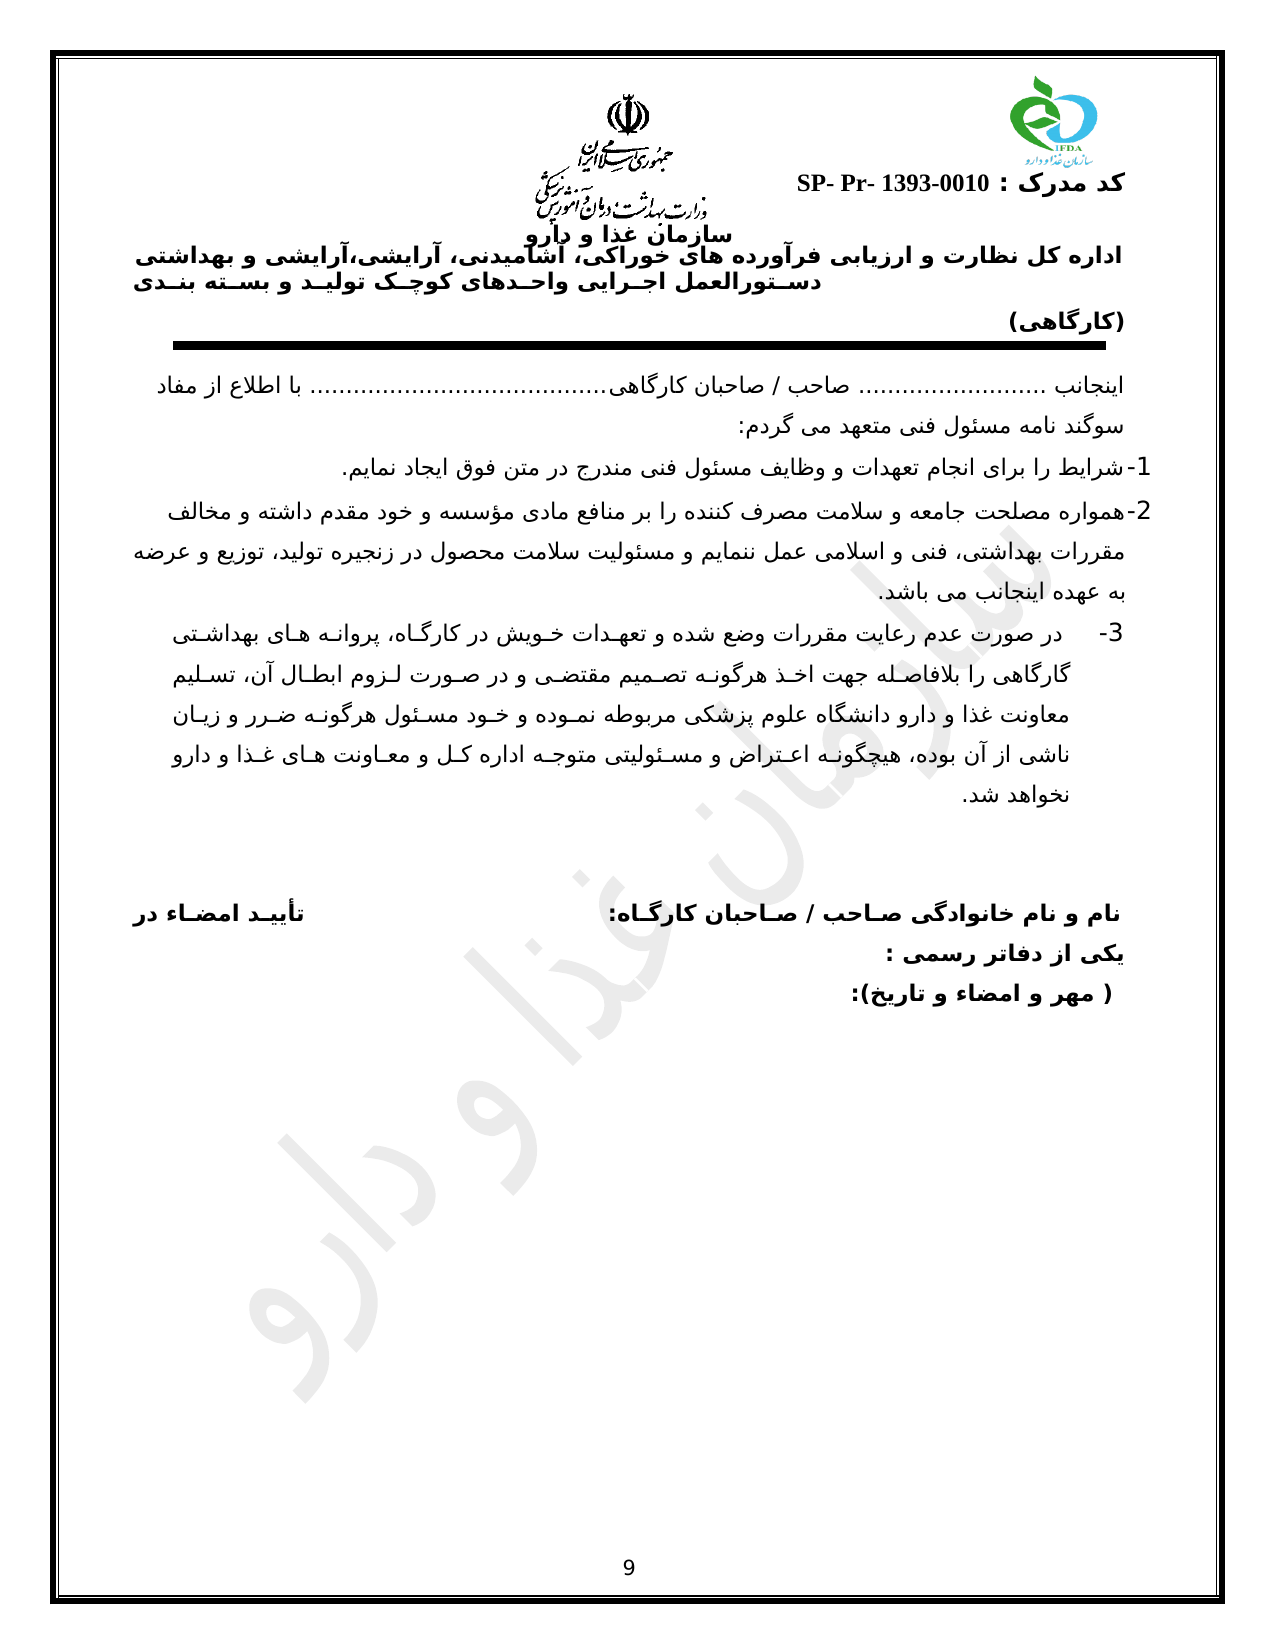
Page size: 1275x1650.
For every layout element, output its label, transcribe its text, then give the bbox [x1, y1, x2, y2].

text نام و نام خانوادگی صاحب / صاحبان کارگاه: تأیید امضاء در یکی از دفاتر رسمی : [133, 900, 1125, 967]
picture [1007, 73, 1099, 168]
picture [519, 73, 717, 239]
text ( مهر و امضاء و تاریخ): [133, 980, 1125, 1007]
list همواره مصلحت جامعه و سلامت مصرف کننده را بر منافع مادی مؤسسه و خود مقدم داشته و مخالف مقررات بهداشتی، فنی و اسلامی عمل ننمایم و مسئولیت سلامت محصول در زنجیره توليد، توزيع و عرضه به عهده اینجانب می باشد. [133, 496, 1127, 605]
list شرایط را برای انجام تعهدات و وظایف مسئول فنی مندرج در متن فوق ایجاد نمایم. [133, 452, 1127, 481]
list در صورت عدم رعایت مقررات وضع شده و تعهدات خویش در کارگاه، پروانه های بهداشتی گارگاهی را بلافاصله جهت اخذ هرگونه تصمیم مقتضی و در صورت لزوم ابطال آن، تسلیم معاونت غذا و دارو دانشگاه علوم پزشکی مربوطه نموده و خود مسئول هرگونه ضرر و زیان ناشی از آن بوده، هیچگونه اعتراض و مسئولیتی متوجه اداره کل و معاونت های غذا و دارو نخواهد شد. [172, 618, 1098, 808]
text اینجانب .......................... صاحب / صاحبان کارگاهی......................................... با اطلاع از مفاد سوگند نامه مسئول فنی متعهد می گردم: [133, 372, 1125, 439]
